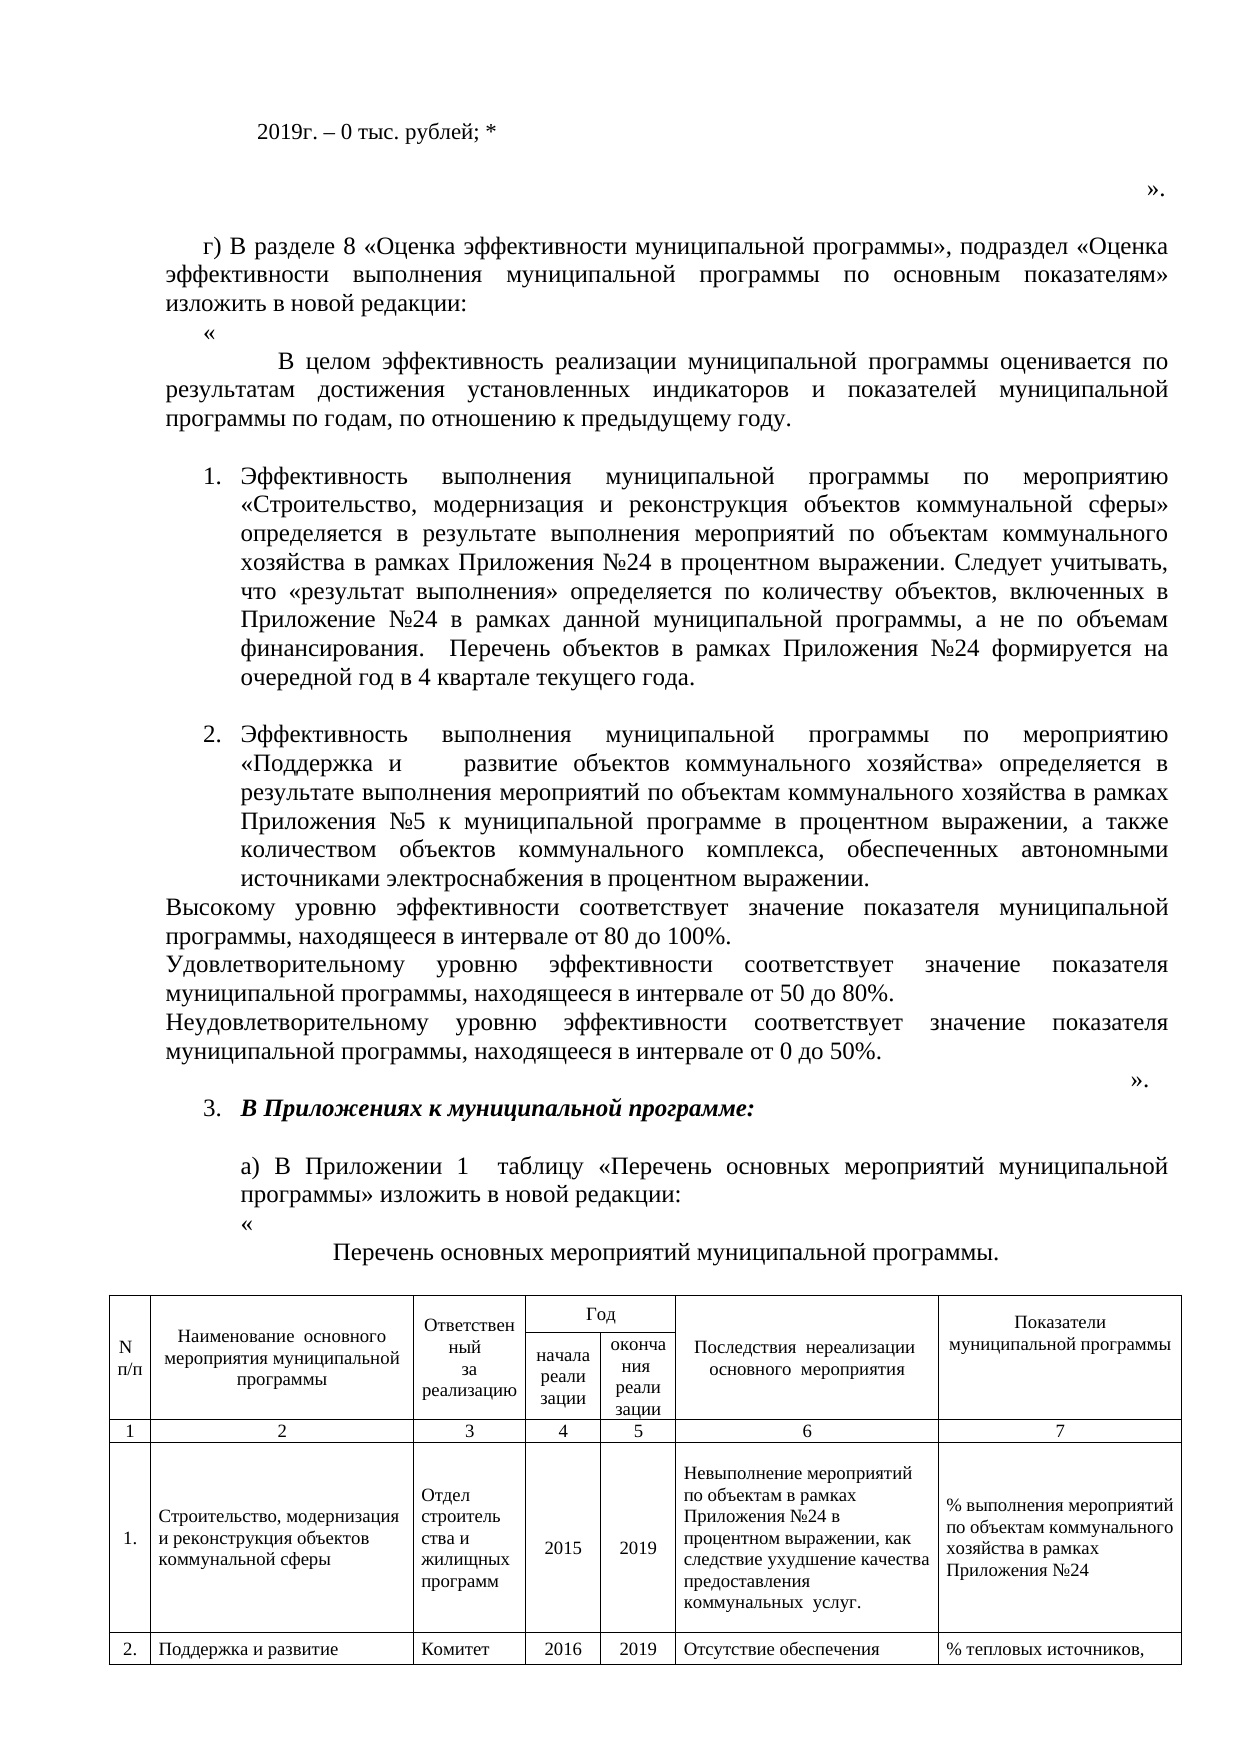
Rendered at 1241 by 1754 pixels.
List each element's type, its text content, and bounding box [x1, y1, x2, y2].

table_header Год [526, 1296, 675, 1332]
table_cell 2015 [526, 1443, 600, 1632]
table_cell 7 [939, 1420, 1181, 1442]
table_header Показатели муниципальной программы [939, 1296, 1181, 1419]
text Неудовлетворительному уровню эффективности соответствует значение показателя муниципальной программы, находящееся в интервале от 0 до 50%. [165, 1007, 1169, 1064]
table_cell 1. [110, 1443, 150, 1632]
table_cell 6 [676, 1420, 938, 1442]
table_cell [151, 1633, 413, 1664]
table_cell 2 [151, 1420, 413, 1442]
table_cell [676, 1633, 938, 1664]
table_cell Невыполнение мероприятий по объектам в рамках Приложения №24 в процентном выражении, как следствие ухудшение качества предоставления коммунальных услуг. [676, 1443, 938, 1632]
table_header N п/п [110, 1296, 150, 1419]
text Перечень основных мероприятий муниципальной программы. [165, 1237, 1167, 1266]
table_header Ответственный за реализацию [414, 1296, 525, 1419]
text .». [165, 1064, 1169, 1093]
title ». [203, 173, 1169, 202]
text « [240, 1208, 1169, 1237]
text Высокому уровню эффективности соответствует значение показателя муниципальной программы, находящееся в интервале от 80 до 100%. [165, 892, 1169, 949]
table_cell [939, 1633, 1181, 1664]
table_cell 2019 [601, 1633, 675, 1664]
text В целом эффективность реализации муниципальной программы оценивается по результатам достижения установленных индикаторов и показателей муниципальной программы по годам, по отношению к предыдущему году. [165, 346, 1169, 432]
table_cell начала реали зации [526, 1333, 600, 1419]
text Удовлетворительному уровню эффективности соответствует значение показателя муниципальной программы, находящееся в интервале от 50 до 80%. [165, 949, 1169, 1007]
list В Приложениях к муниципальной программе: [203, 1093, 1169, 1122]
table_cell 1 [110, 1420, 150, 1442]
text г) В разделе 8 «Оценка эффективности муниципальной программы», подраздел «Оценка эффективности выполнения муниципальной программы по основным показателям» изложить в новой редакции: [165, 231, 1169, 317]
text 2019г. – 0 тыс. рублей; * [165, 118, 1167, 173]
list Эффективность выполнения муниципальной программы по мероприятию «Поддержка и развитие объектов коммунального хозяйства» определяется в результате выполнения мероприятий по объектам коммунального хозяйства в рамках Приложения №5 к муниципальной программе в процентном выражении, а также количеством объектов коммунального комплекса, обеспеченных автономными источниками электроснабжения в процентном выражении. [203, 719, 1169, 892]
table_header Последствия нереализации основного мероприятия [676, 1296, 938, 1419]
table_cell 2016 [526, 1633, 600, 1664]
table_cell окончания реали зации [601, 1333, 675, 1419]
table_cell 5 [601, 1420, 675, 1442]
table_cell 4 [526, 1420, 600, 1442]
table_cell Отдел строитель ства и жилищных программ [414, 1443, 525, 1632]
table_cell Строительство, модернизация и реконструкция объектов коммунальной сферы [151, 1443, 413, 1632]
table_cell 3 [414, 1420, 525, 1442]
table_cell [414, 1633, 525, 1664]
title « [203, 317, 1169, 346]
table_header Наименование основного мероприятия муниципальной программы [151, 1296, 413, 1419]
table_cell % выполнения мероприятий по объектам коммунального хозяйства в рамках Приложения №24 [939, 1443, 1181, 1632]
text а) В Приложении 1 таблицу «Перечень основных мероприятий муниципальной программы» изложить в новой редакции: [240, 1151, 1169, 1208]
table_cell 2. [110, 1633, 150, 1664]
table_cell 2019 [601, 1443, 675, 1632]
list Эффективность выполнения муниципальной программы по мероприятию «Строительство, модернизация и реконструкция объектов коммунальной сферы» определяется в результате выполнения мероприятий по объектам коммунального хозяйства в рамках Приложения №24 в процентном выражении. Следует учитывать, что «результат выполнения» определяется по количеству объектов, включенных в Приложение №24 в рамках данной муниципальной программы, а не по объемам финансирования. Перечень объектов в рамках Приложения №24 формируется на очередной год в 4 квартале текущего года. [203, 461, 1169, 691]
